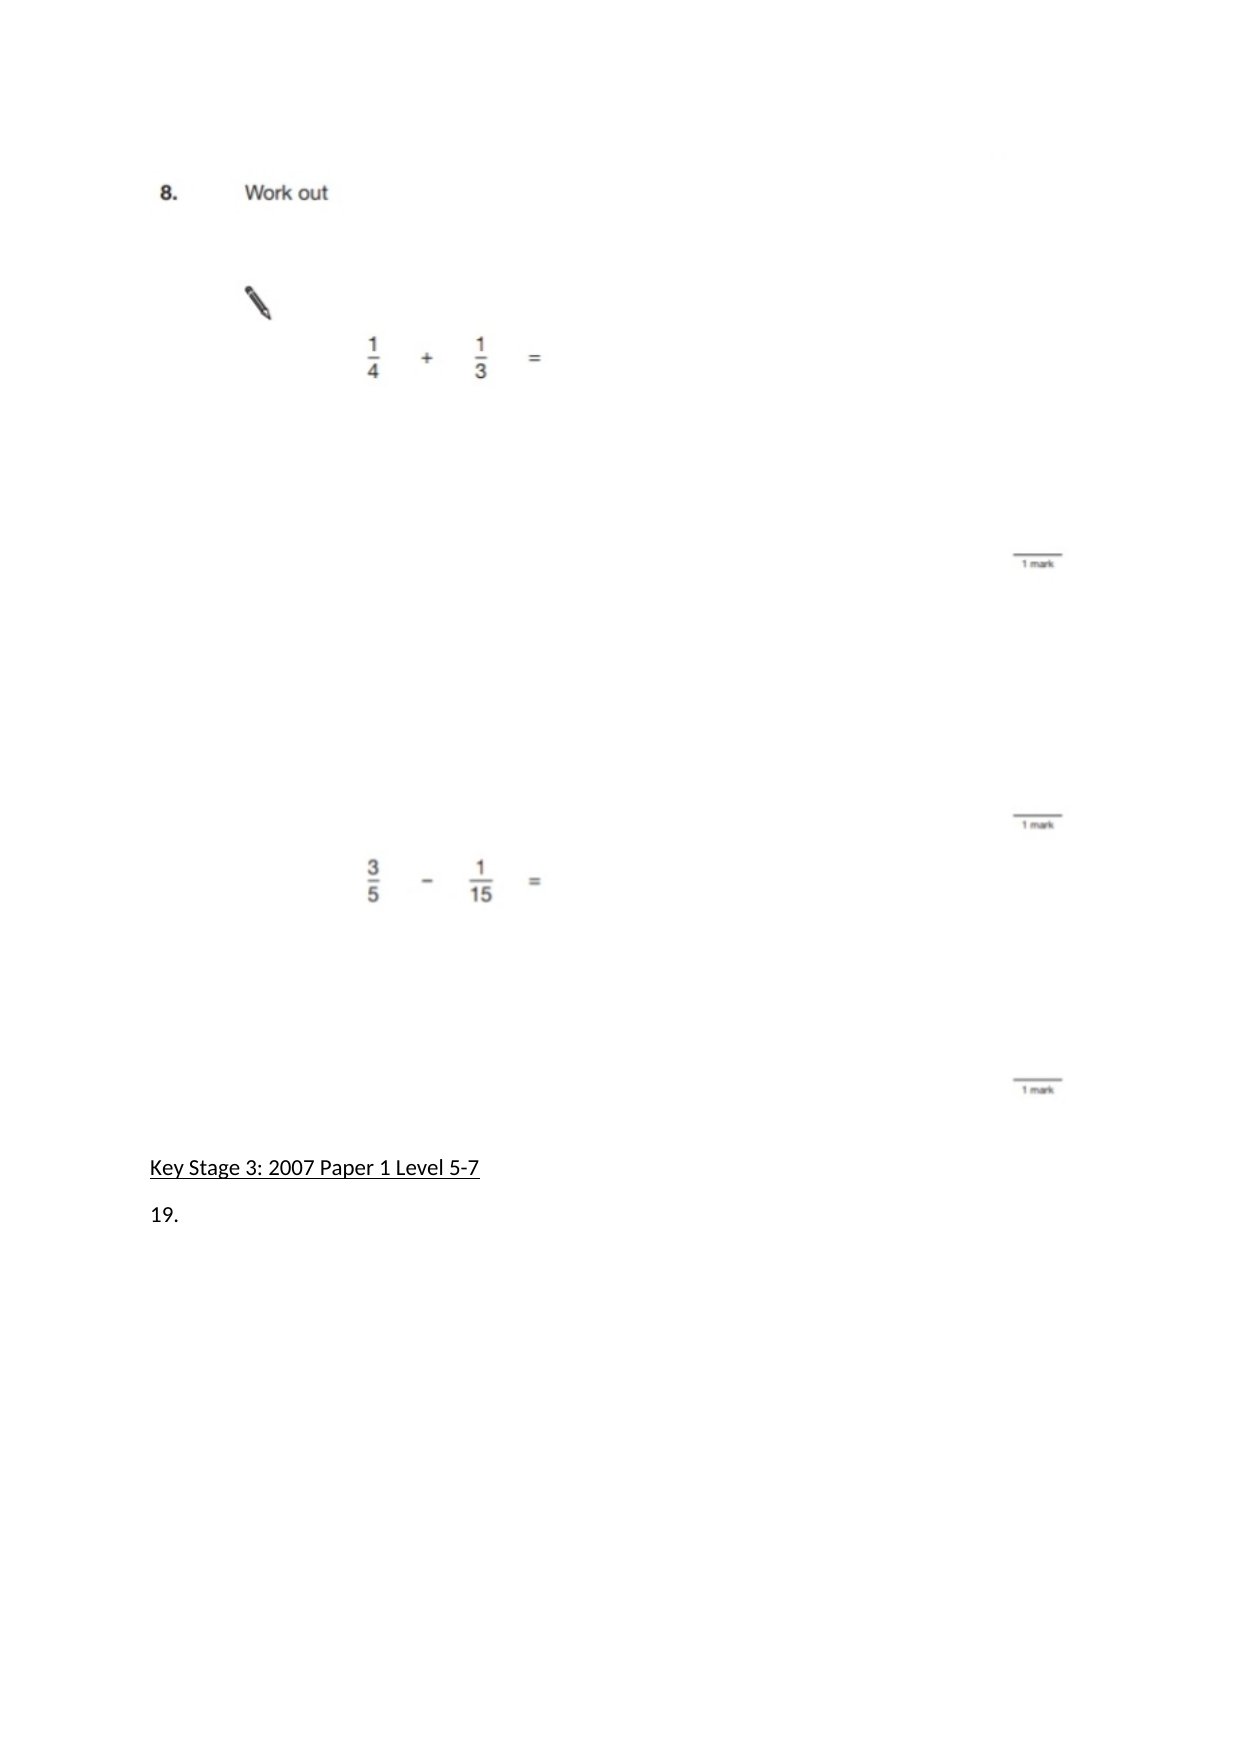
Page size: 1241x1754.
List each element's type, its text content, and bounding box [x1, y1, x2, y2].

text 19. [150, 1200, 1090, 1228]
text Key Stage 3: 2007 Paper 1 Level 5-7 [150, 1153, 1090, 1182]
picture [150, 150, 1091, 1135]
